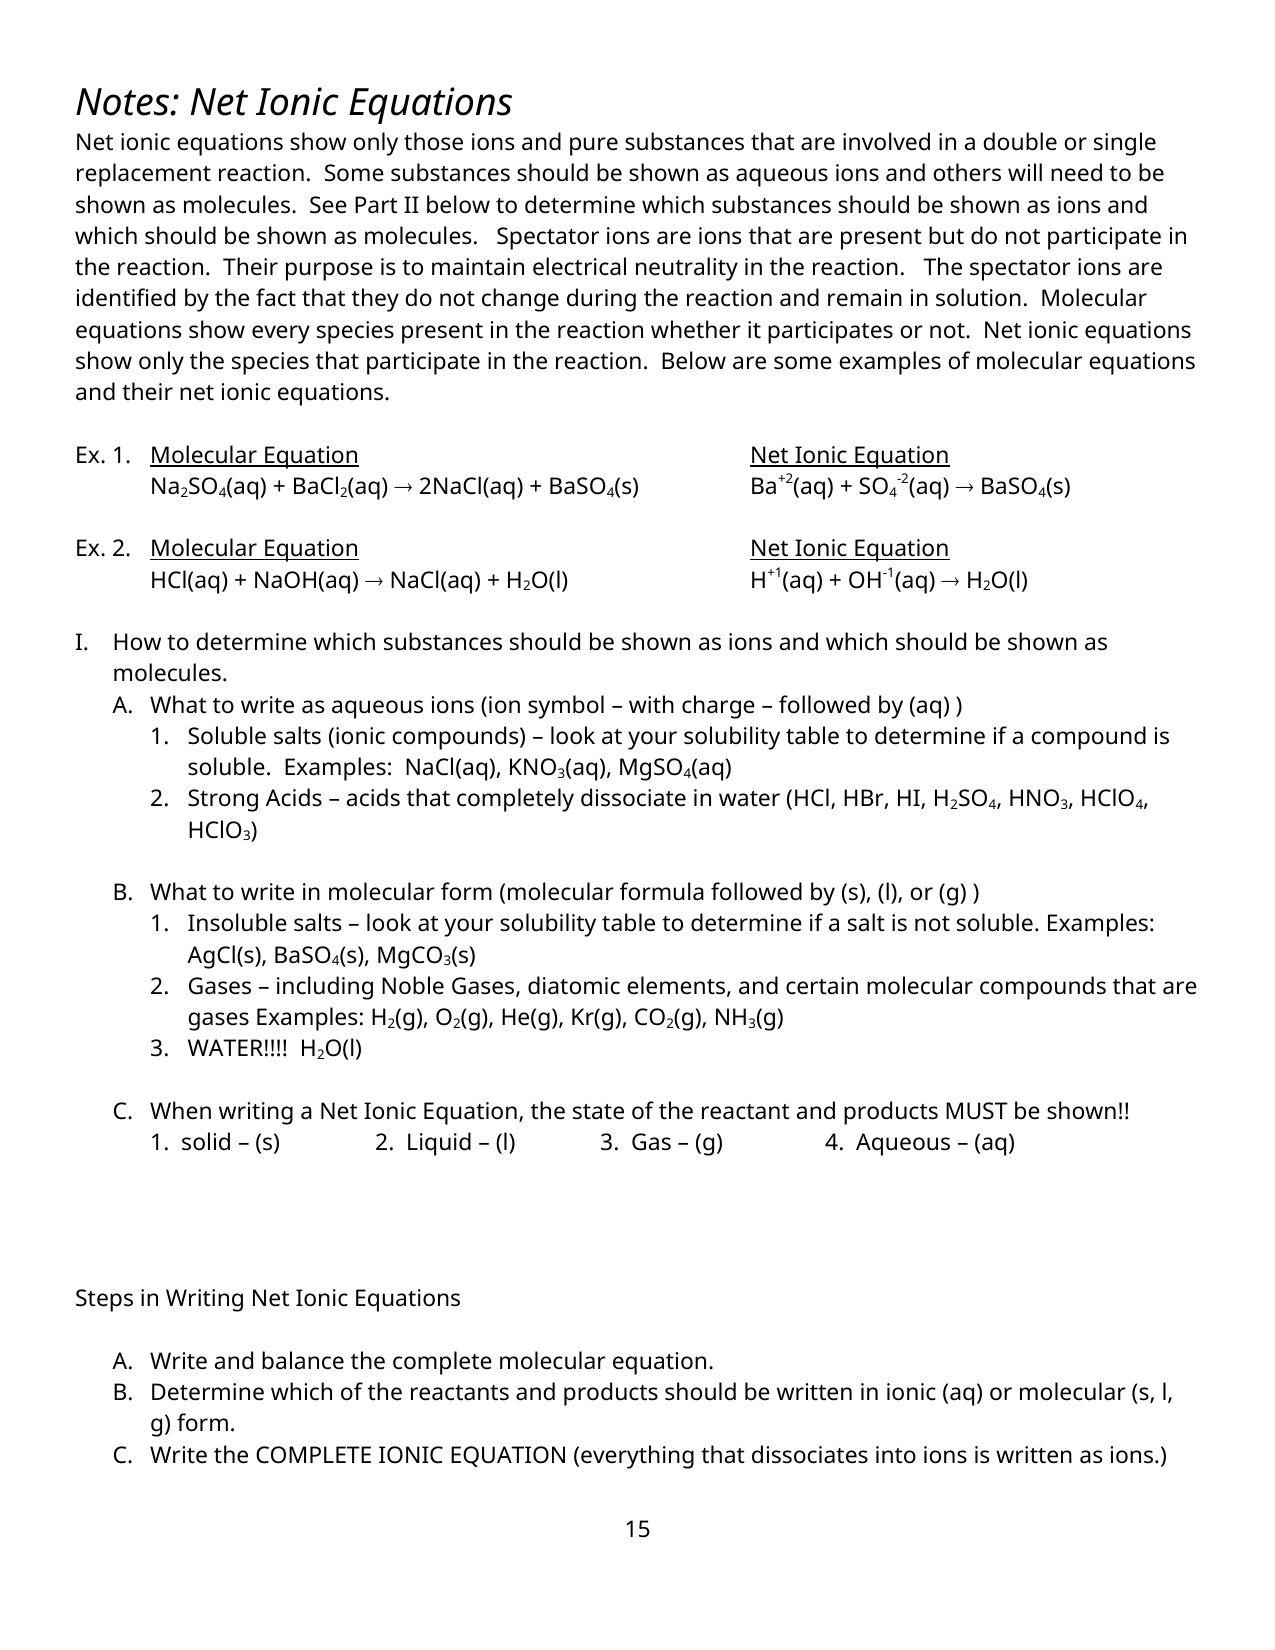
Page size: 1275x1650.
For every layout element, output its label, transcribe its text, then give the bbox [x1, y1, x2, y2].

list Write the COMPLETE IONIC EQUATION (everything that dissociates into ions is written as ions.) [112, 1438, 1200, 1470]
list How to determine which substances should be shown as ions and which should be shown as molecules. [75, 626, 1200, 688]
text Ex. 1. Molecular Equation Net Ionic Equation [75, 438, 1200, 470]
text Net ionic equations show only those ions and pure substances that are involved in a double or single replacement reaction. Some substances should be shown as aqueous ions and others will need to be shown as molecules. See Part II below to determine which substances should be shown as ions and which should be shown as molecules. Spectator ions are ions that are present but do not participate in the reaction. Their purpose is to maintain electrical neutrality in the reaction. The spectator ions are identified by the fact that they do not change during the reaction and remain in solution. Molecular equations show every species present in the reaction whether it participates or not. Net ionic equations show only the species that participate in the reaction. Below are some examples of molecular equations and their net ionic equations. [75, 126, 1200, 407]
list What to write as aqueous ions (ion symbol – with charge – followed by (aq) ) [112, 688, 1200, 720]
text HCl(aq) + NaOH(aq) NaCl(aq) + H2O(l) H+1(aq) + OH-1(aq) H2O(l) [75, 563, 1200, 595]
text Notes: Net Ionic Equations [75, 75, 1200, 126]
text 1. solid – (s) 2. Liquid – (l) 3. Gas – (g) 4. Aqueous – (aq) [75, 1126, 1200, 1157]
list When writing a Net Ionic Equation, the state of the reactant and products MUST be shown!! [112, 1095, 1200, 1126]
text Na2SO4(aq) + BaCl2(aq) 2NaCl(aq) + BaSO4(s) Ba+2(aq) + SO4-2(aq) BaSO4(s) [75, 470, 1200, 501]
text Ex. 2. Molecular Equation Net Ionic Equation [75, 532, 1200, 563]
list Write and balance the complete molecular equation. [112, 1345, 1200, 1376]
list Strong Acids – acids that completely dissociate in water (HCl, HBr, HI, H2SO4, HNO3, HClO4, HClO3) [150, 782, 1200, 845]
list Determine which of the reactants and products should be written in ionic (aq) or molecular (s, l, g) form. [112, 1376, 1200, 1438]
list Soluble salts (ionic compounds) – look at your solubility table to determine if a compound is soluble. Examples: NaCl(aq), KNO3(aq), MgSO4(aq) [150, 720, 1200, 782]
list Gases – including Noble Gases, diatomic elements, and certain molecular compounds that are gases Examples: H2(g), O2(g), He(g), Kr(g), CO2(g), NH3(g) [150, 970, 1200, 1032]
text Steps in Writing Net Ionic Equations [75, 1282, 1200, 1313]
list Insoluble salts – look at your solubility table to determine if a salt is not soluble. Examples: AgCl(s), BaSO4(s), MgCO3(s) [150, 907, 1200, 970]
list WATER!!!! H2O(l) [150, 1032, 1200, 1063]
list What to write in molecular form (molecular formula followed by (s), (l), or (g) ) [112, 876, 1200, 907]
